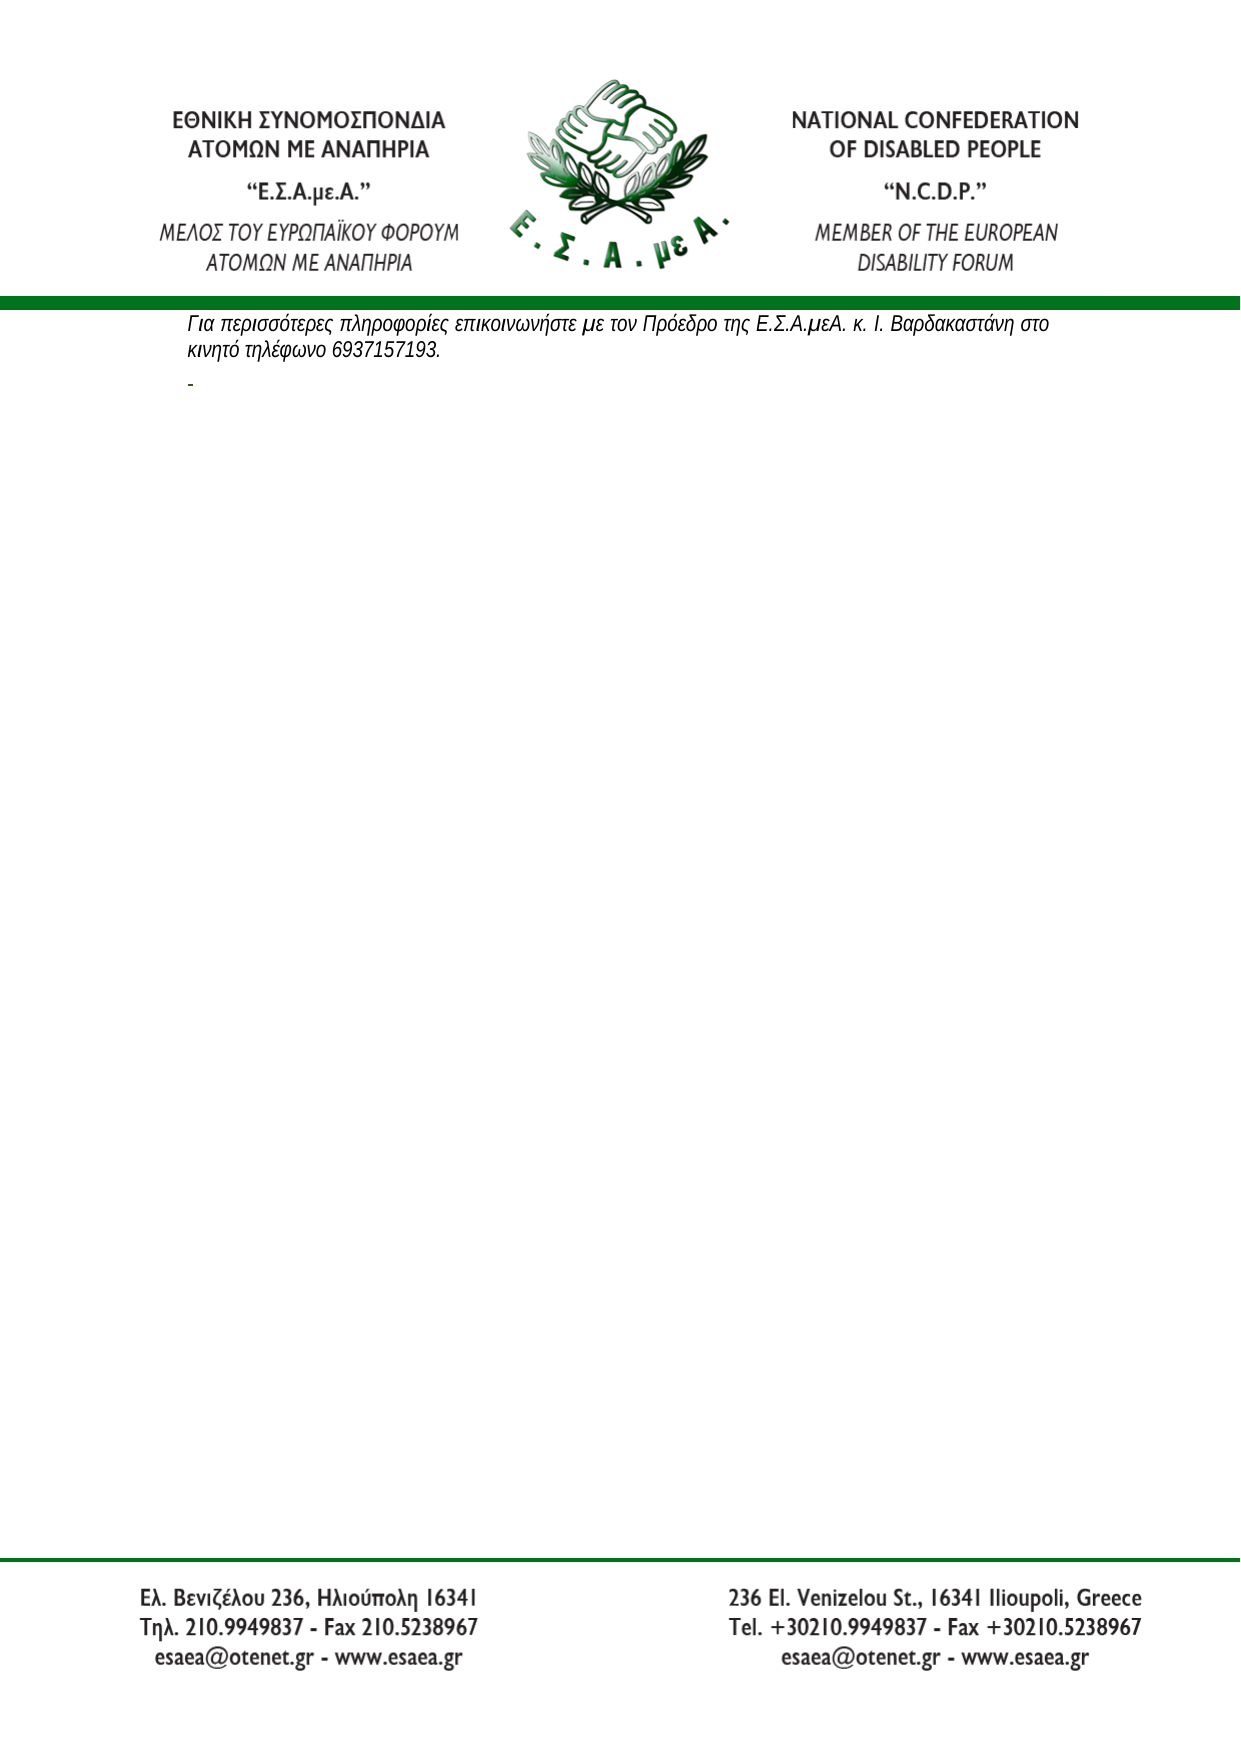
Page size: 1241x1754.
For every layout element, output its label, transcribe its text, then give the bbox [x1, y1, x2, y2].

text Για περισσότερες πληροφορίες επικοινωνήστε με τον Πρόεδρο της Ε.Σ.Α.μεΑ. κ. Ι. Βαρδακαστάνη στο κινητό τηλέφωνο 6937157193. [187, 310, 1053, 362]
picture [0, 73, 1241, 310]
picture [0, 1558, 1241, 1681]
